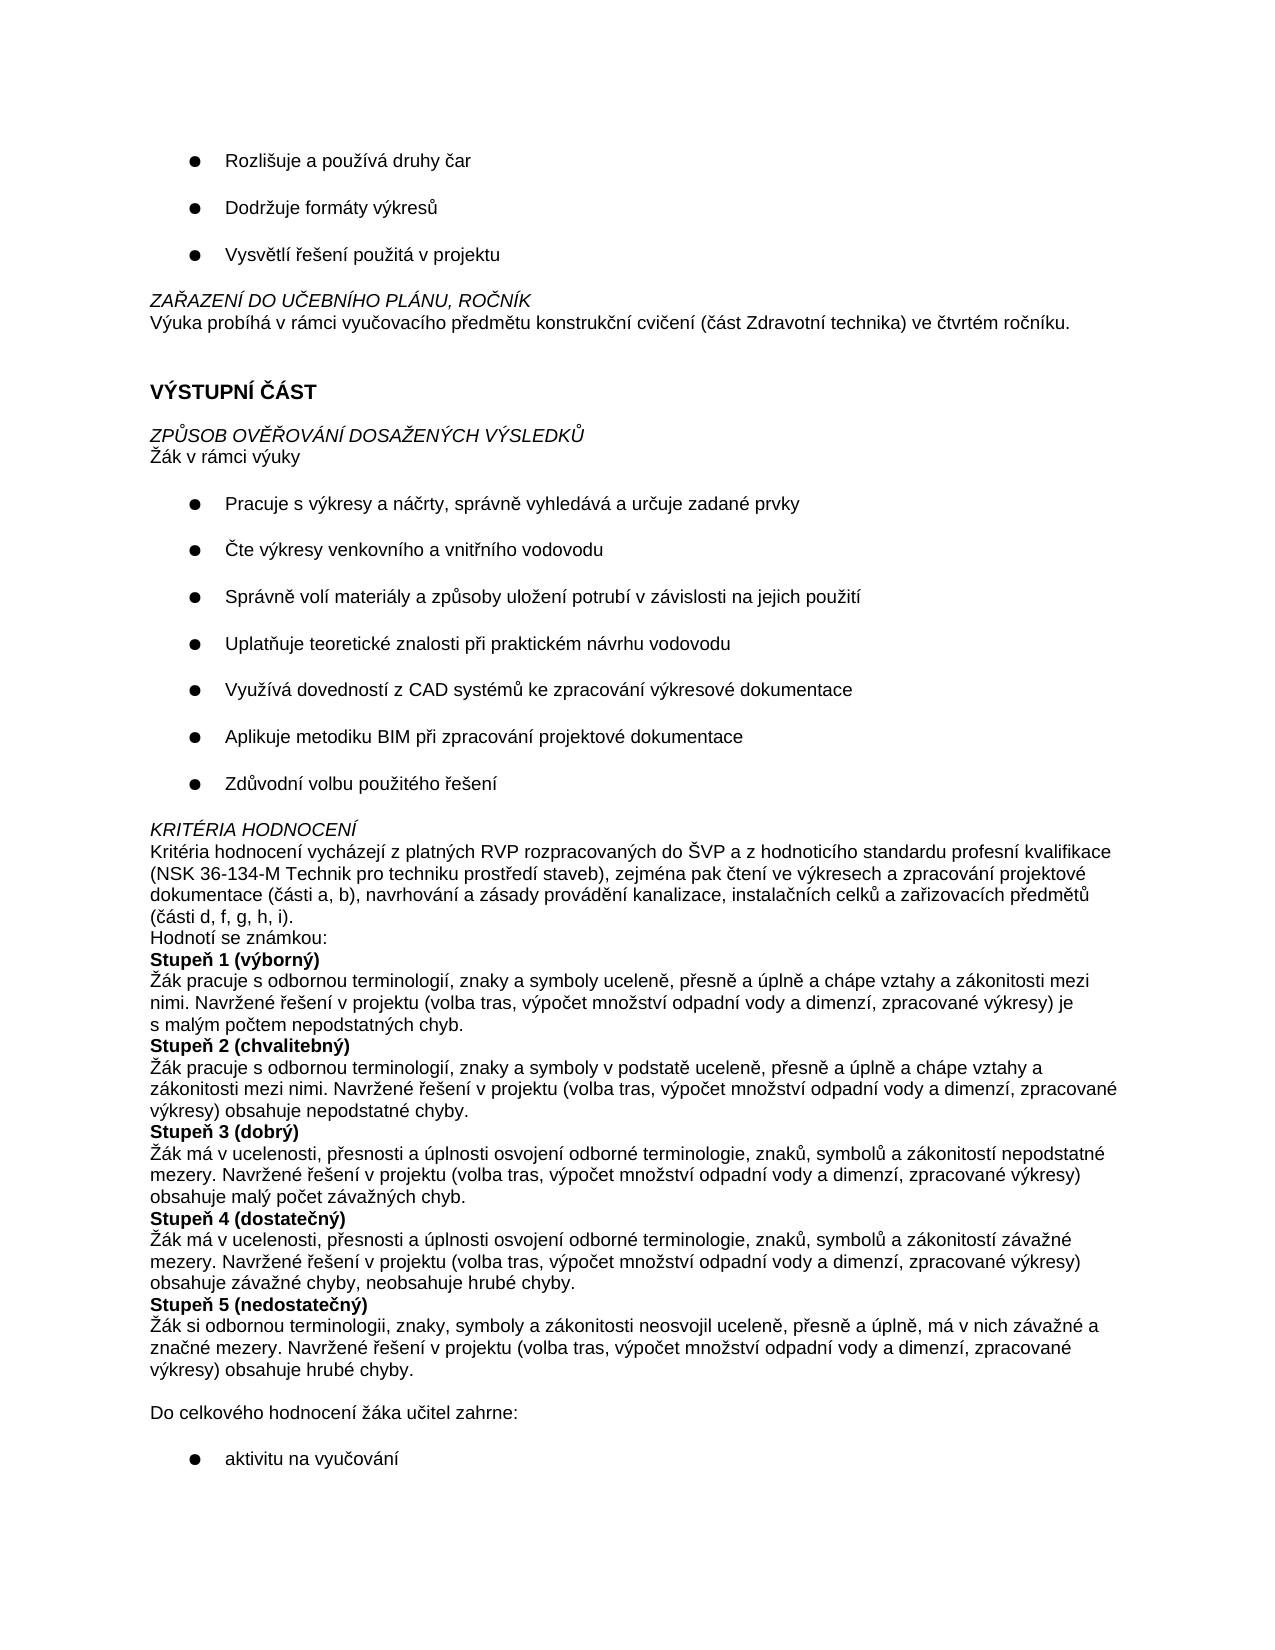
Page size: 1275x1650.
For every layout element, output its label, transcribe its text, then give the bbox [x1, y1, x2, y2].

text Žák pracuje s odbornou terminologií, znaky a symboly v podstatě uceleně, přesně a úplně a chápe vztahy a zákonitosti mezi nimi. Navržené řešení v projektu (volba tras, výpočet množství odpadní vody a dimenzí, zpracované výkresy) obsahuje nepodstatné chyby. [150, 1056, 1125, 1121]
list Dodržuje formáty výkresů [187, 197, 1125, 218]
text Do celkového hodnocení žáka učitel zahrne: [150, 1401, 1125, 1423]
list Pracuje s výkresy a náčrty, správně vyhledává a určuje zadané prvky [187, 493, 1125, 514]
text Stupeň 4 (dostatečný) [150, 1207, 1125, 1229]
text Žák má v ucelenosti, přesnosti a úplnosti osvojení odborné terminologie, znaků, symbolů a zákonitostí závažné mezery. Navržené řešení v projektu (volba tras, výpočet množství odpadní vody a dimenzí, zpracované výkresy) obsahuje závažné chyby, neobsahuje hrubé chyby. [150, 1229, 1125, 1294]
list Aplikuje metodiku BIM při zpracování projektové dokumentace [187, 726, 1125, 748]
list Rozlišuje a používá druhy čar [187, 150, 1125, 172]
list Uplatňuje teoretické znalosti při praktickém návrhu vodovodu [187, 633, 1125, 654]
subtitle Způsob ověřování dosažených výsledků [150, 424, 1125, 446]
text Stupeň 5 (nedostatečný) [150, 1294, 1125, 1315]
text Žák má v ucelenosti, přesnosti a úplnosti osvojení odborné terminologie, znaků, symbolů a zákonitostí nepodstatné mezery. Navržené řešení v projektu (volba tras, výpočet množství odpadní vody a dimenzí, zpracované výkresy) obsahuje malý počet závažných chyb. [150, 1143, 1125, 1207]
text Stupeň 3 (dobrý) [150, 1121, 1125, 1143]
text Žák v rámci výuky [150, 446, 1125, 468]
list Čte výkresy venkovního a vnitřního vodovodu [187, 539, 1125, 561]
text Žák pracuje s odbornou terminologií, znaky a symboly uceleně, přesně a úplně a chápe vztahy a zákonitosti mezi nimi. Navržené řešení v projektu (volba tras, výpočet množství odpadní vody a dimenzí, zpracované výkresy) je s malým počtem nepodstatných chyb. [150, 970, 1125, 1035]
list aktivitu na vyučování [187, 1448, 1125, 1470]
subtitle Kritéria hodnocení [150, 819, 1125, 841]
text Stupeň 1 (výborný) [150, 949, 1125, 970]
text Žák si odbornou terminologii, znaky, symboly a zákonitosti neosvojil uceleně, přesně a úplně, má v nich závažné a značné mezery. Navržené řešení v projektu (volba tras, výpočet množství odpadní vody a dimenzí, zpracované výkresy) obsahuje hrubé chyby. [150, 1315, 1125, 1380]
text Hodnotí se známkou: [150, 927, 1125, 949]
text Výuka probíhá v rámci vyučovacího předmětu konstrukční cvičení (část Zdravotní technika) ve čtvrtém ročníku. [150, 312, 1125, 333]
list Správně volí materiály a způsoby uložení potrubí v závislosti na jejich použití [187, 586, 1125, 608]
text Kritéria hodnocení vycházejí z platných RVP rozpracovaných do ŠVP a z hodnoticího standardu profesní kvalifikace (NSK 36-134-M Technik pro techniku prostředí staveb), zejména pak čtení ve výkresech a zpracování projektové dokumentace (části a, b), navrhování a zásady provádění kanalizace, instalačních celků a zařizovacích předmětů (části d, f, g, h, i). [150, 841, 1125, 927]
list Vysvětlí řešení použitá v projektu [187, 243, 1125, 265]
list Zdůvodní volbu použitého řešení [187, 773, 1125, 794]
subtitle VÝSTUPNÍ ČÁST [150, 380, 1125, 404]
text Stupeň 2 (chvalitebný) [150, 1035, 1125, 1056]
subtitle Zařazení do učebního plánu, ročník [150, 290, 1125, 312]
list Využívá dovedností z CAD systémů ke zpracování výkresové dokumentace [187, 679, 1125, 701]
